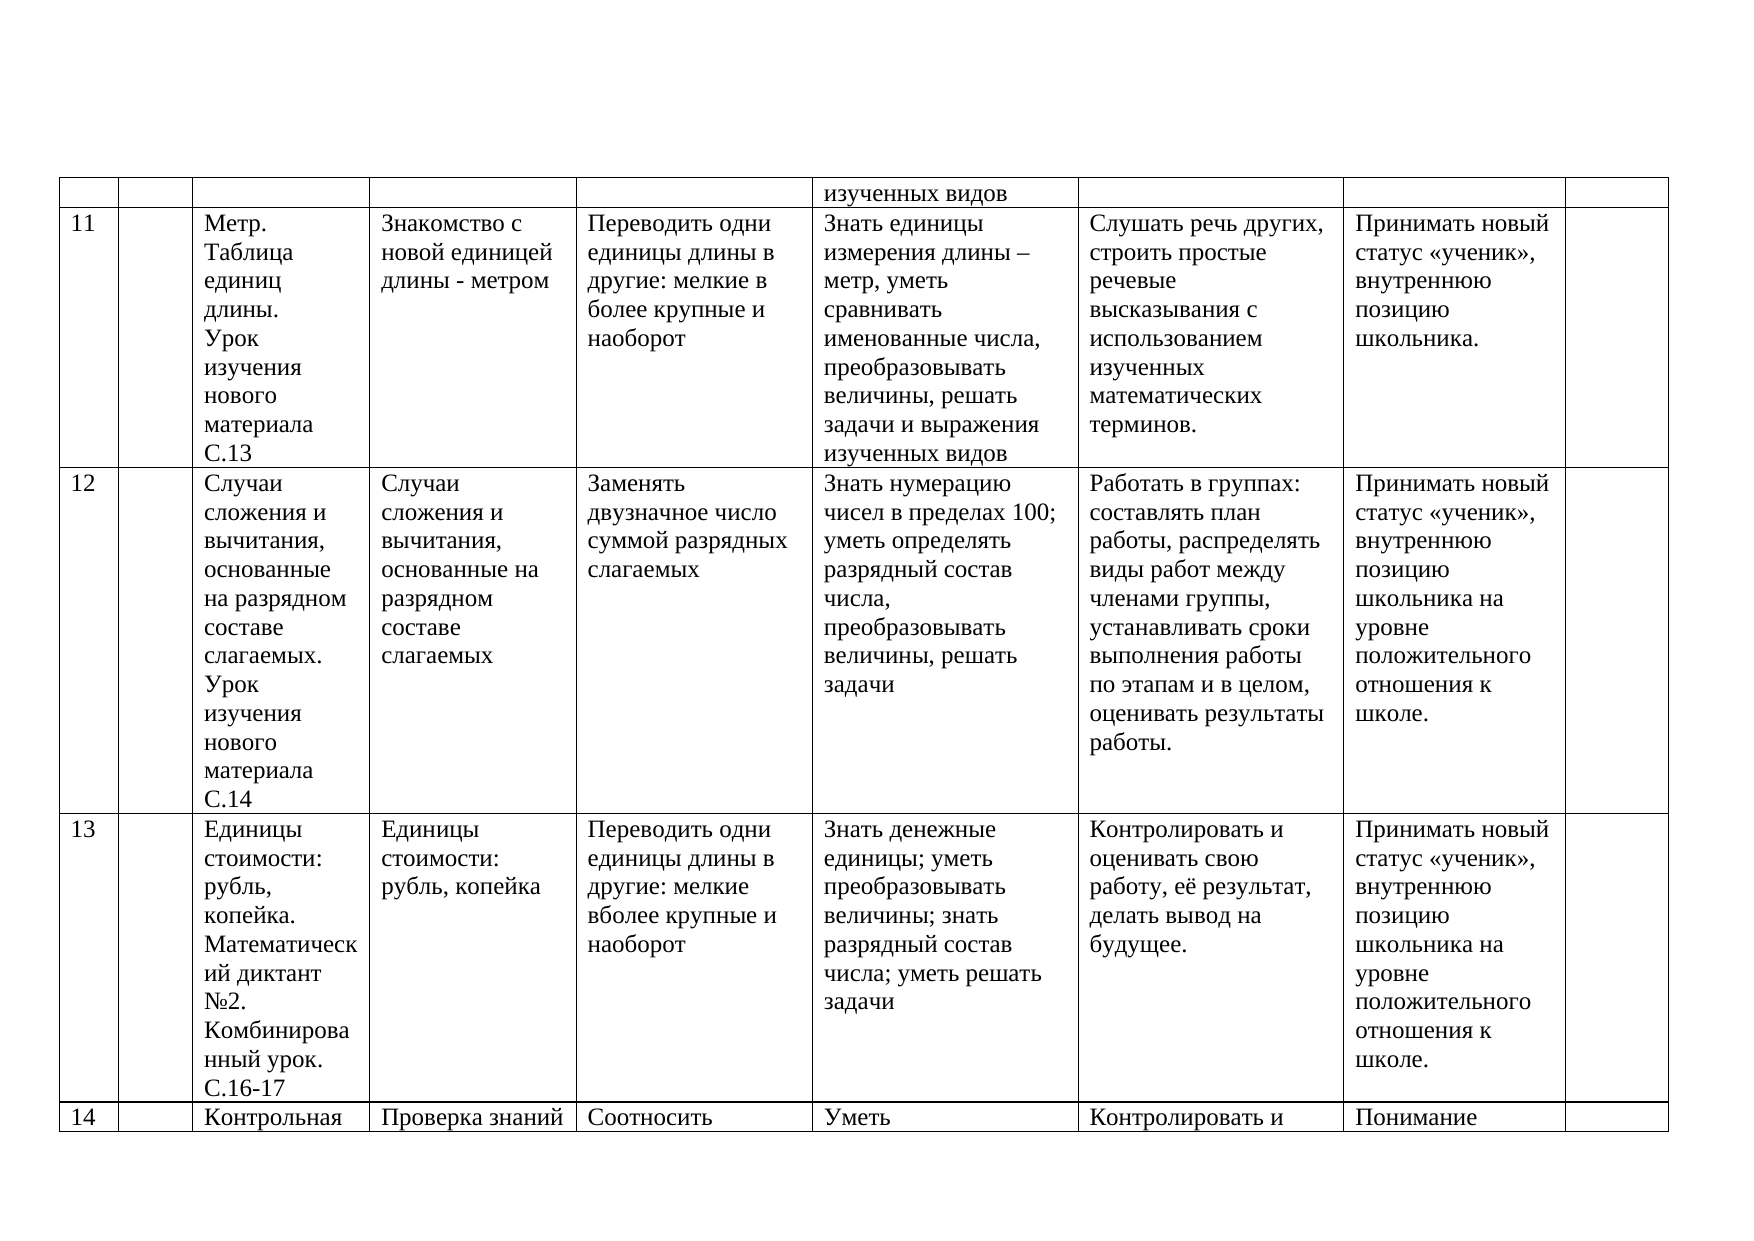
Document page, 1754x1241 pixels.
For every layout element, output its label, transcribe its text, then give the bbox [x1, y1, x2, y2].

table_cell [119, 178, 192, 207]
table_cell Работать в группах: составлять план работы, распределять виды работ между членами группы, устанавливать сроки выполнения работы по этапам и в целом, оценивать результаты работы. [1079, 468, 1343, 813]
table_cell [1566, 208, 1668, 467]
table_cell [1079, 178, 1343, 207]
table_cell 11 [60, 208, 118, 467]
table_cell [119, 468, 192, 813]
table_cell [1566, 468, 1668, 813]
table_cell 10 [60, 178, 118, 207]
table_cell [370, 1103, 576, 1131]
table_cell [813, 1103, 1078, 1131]
table_cell Случаи сложения и вычитания, основанные на разрядном составе слагаемых. Урок изучения нового материала С.14 [193, 468, 369, 813]
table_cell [577, 178, 812, 207]
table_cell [1079, 1103, 1343, 1131]
table_cell [1566, 178, 1668, 207]
table_cell Принимать новый статус «ученик», внутреннюю позицию школьника на уровне положительного отношения к школе. [1344, 468, 1565, 813]
table_cell [1566, 814, 1668, 1101]
table_cell Знать денежные единицы; уметь преобразовывать величины; знать разрядный состав числа; уметь решать задачи [813, 814, 1078, 1101]
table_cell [193, 178, 369, 207]
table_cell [1344, 178, 1565, 207]
table_cell Контролировать и оценивать свою работу, её результат, делать вывод на будущее. [1079, 814, 1343, 1101]
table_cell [577, 1103, 812, 1131]
table_cell Переводить одни единицы длины в другие: мелкие вболее крупные и наоборот [577, 814, 812, 1101]
table_cell Принимать новый статус «ученик», внутреннюю позицию школьника. [1344, 208, 1565, 467]
table_cell 12 [60, 468, 118, 813]
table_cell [813, 178, 1078, 207]
table_cell [119, 208, 192, 467]
table_cell 14 [60, 1103, 118, 1131]
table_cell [1344, 1103, 1565, 1131]
table_cell 13 [60, 814, 118, 1101]
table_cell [370, 178, 576, 207]
table_cell Единицы стоимости: рубль, копейка. Математический диктант №2. Комбинированный урок. С.16-17 [193, 814, 369, 1101]
table_cell Знать нумерацию чисел в пределах 100; уметь определять разрядный состав числа, преобразовывать величины, решать задачи [813, 468, 1078, 813]
table_cell Единицы стоимости: рубль, копейка [370, 814, 576, 1101]
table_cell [193, 1103, 369, 1131]
table_cell Переводить одни единицы длины в другие: мелкие в более крупные и наоборот [577, 208, 812, 467]
table_cell [119, 1103, 192, 1131]
table_cell Знакомство с новой единицей длины - метром [370, 208, 576, 467]
table_cell Слушать речь других, строить простые речевые высказывания с использованием изученных математических терминов. [1079, 208, 1343, 467]
table_cell [119, 814, 192, 1101]
table_cell Заменять двузначное число суммой разрядных слагаемых [577, 468, 812, 813]
table_cell Метр. Таблица единиц длины. Урок изучения нового материала С.13 [193, 208, 369, 467]
table_cell Случаи сложения и вычитания, основанные на разрядном составе слагаемых [370, 468, 576, 813]
table_cell Принимать новый статус «ученик», внутреннюю позицию школьника на уровне положительного отношения к школе. [1344, 814, 1565, 1101]
table_cell [1566, 1103, 1668, 1131]
table_cell Знать единицы измерения длины – метр, уметь сравнивать именованные числа, преобразовывать величины, решать задачи и выражения изученных видов [813, 208, 1078, 467]
